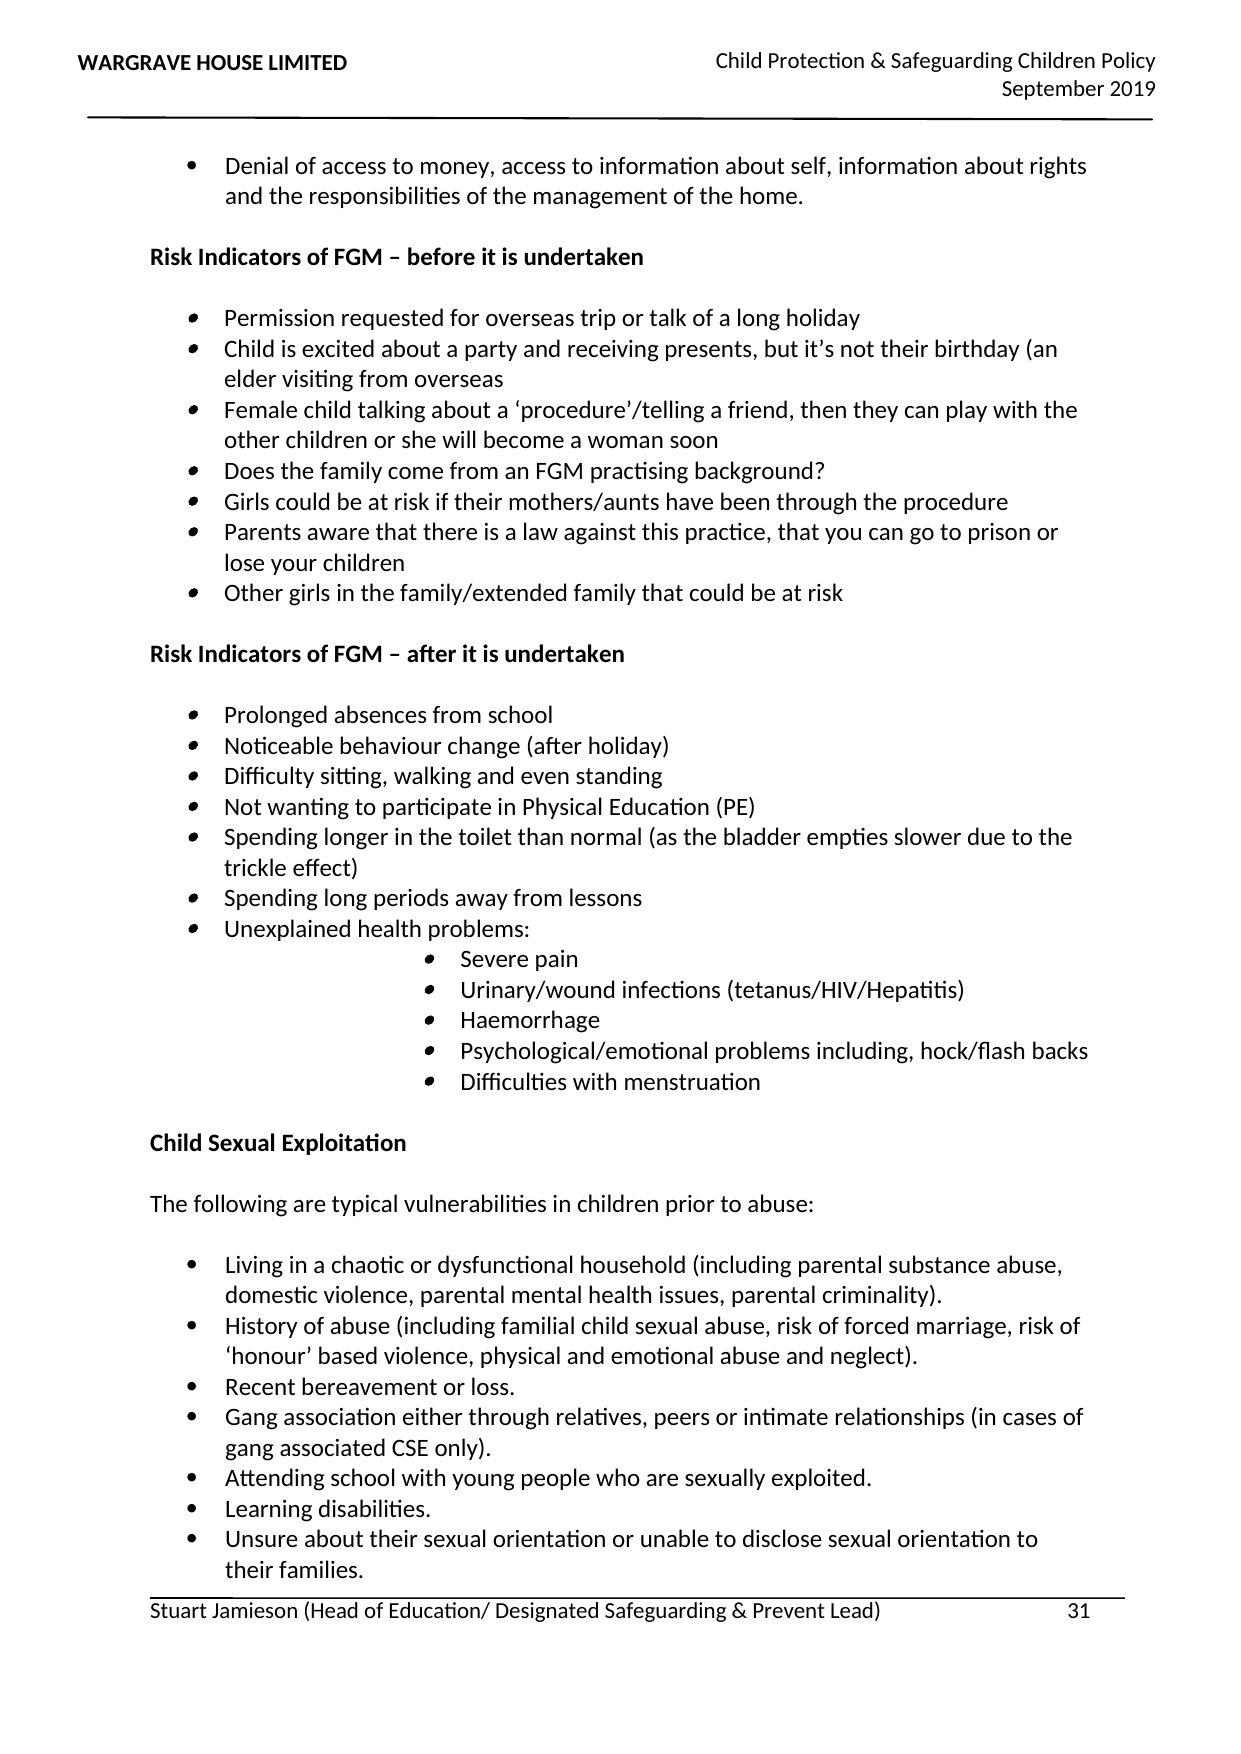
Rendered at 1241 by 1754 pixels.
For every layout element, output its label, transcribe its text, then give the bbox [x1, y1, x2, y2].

list Spending long periods away from lessons [186, 882, 1090, 913]
list Female child talking about a ‘procedure’/telling a friend, then they can play with the other children or she will become a woman soon [186, 394, 1090, 455]
text Child Sexual Exploitation [150, 1127, 1090, 1157]
list Psychological/emotional problems including, hock/flash backs [423, 1035, 1090, 1066]
list Difficulties with menstruation [423, 1066, 1090, 1096]
list Learning disabilities. [187, 1493, 1090, 1523]
list Attending school with young people who are sexually exploited. [187, 1462, 1090, 1493]
list Living in a chaotic or dysfunctional household (including parental substance abuse, domestic violence, parental mental health issues, parental criminality). [187, 1249, 1090, 1310]
list Unsure about their sexual orientation or unable to disclose sexual orientation to their families. [187, 1523, 1090, 1584]
list Not wanting to participate in Physical Education (PE) [186, 791, 1090, 821]
list Does the family come from an FGM practising background? [186, 455, 1090, 486]
list Difficulty sitting, walking and even standing [186, 760, 1090, 791]
list Other girls in the family/extended family that could be at risk [186, 577, 1090, 608]
text Risk Indicators of FGM – before it is undertaken [150, 242, 1090, 272]
list Girls could be at risk if their mothers/aunts have been through the procedure [186, 486, 1090, 516]
list Spending longer in the toilet than normal (as the bladder empties slower due to the trickle effect) [186, 821, 1090, 882]
list Prolonged absences from school [186, 699, 1090, 730]
list Severe pain [423, 943, 1090, 974]
list Parents aware that there is a law against this practice, that you can go to prison or lose your children [186, 516, 1090, 577]
list Haemorrhage [423, 1004, 1090, 1035]
list Permission requested for overseas trip or talk of a long holiday [186, 303, 1090, 333]
list History of abuse (including familial child sexual abuse, risk of forced marriage, risk of ‘honour’ based violence, physical and emotional abuse and neglect). [187, 1310, 1090, 1371]
list Noticeable behaviour change (after holiday) [186, 730, 1090, 760]
list Urinary/wound infections (tetanus/HIV/Hepatitis) [423, 974, 1090, 1004]
list Recent bereavement or loss. [187, 1371, 1090, 1401]
list Gang association either through relatives, peers or intimate relationships (in cases of gang associated CSE only). [187, 1401, 1090, 1462]
list Unexplained health problems: [186, 913, 1090, 943]
text Risk Indicators of FGM – after it is undertaken [150, 638, 1090, 669]
list Denial of access to money, access to information about self, information about rights and the responsibilities of the management of the home. [187, 150, 1090, 211]
text The following are typical vulnerabilities in children prior to abuse: [150, 1188, 1090, 1218]
list Child is excited about a party and receiving presents, but it’s not their birthday (an elder visiting from overseas [186, 333, 1090, 394]
